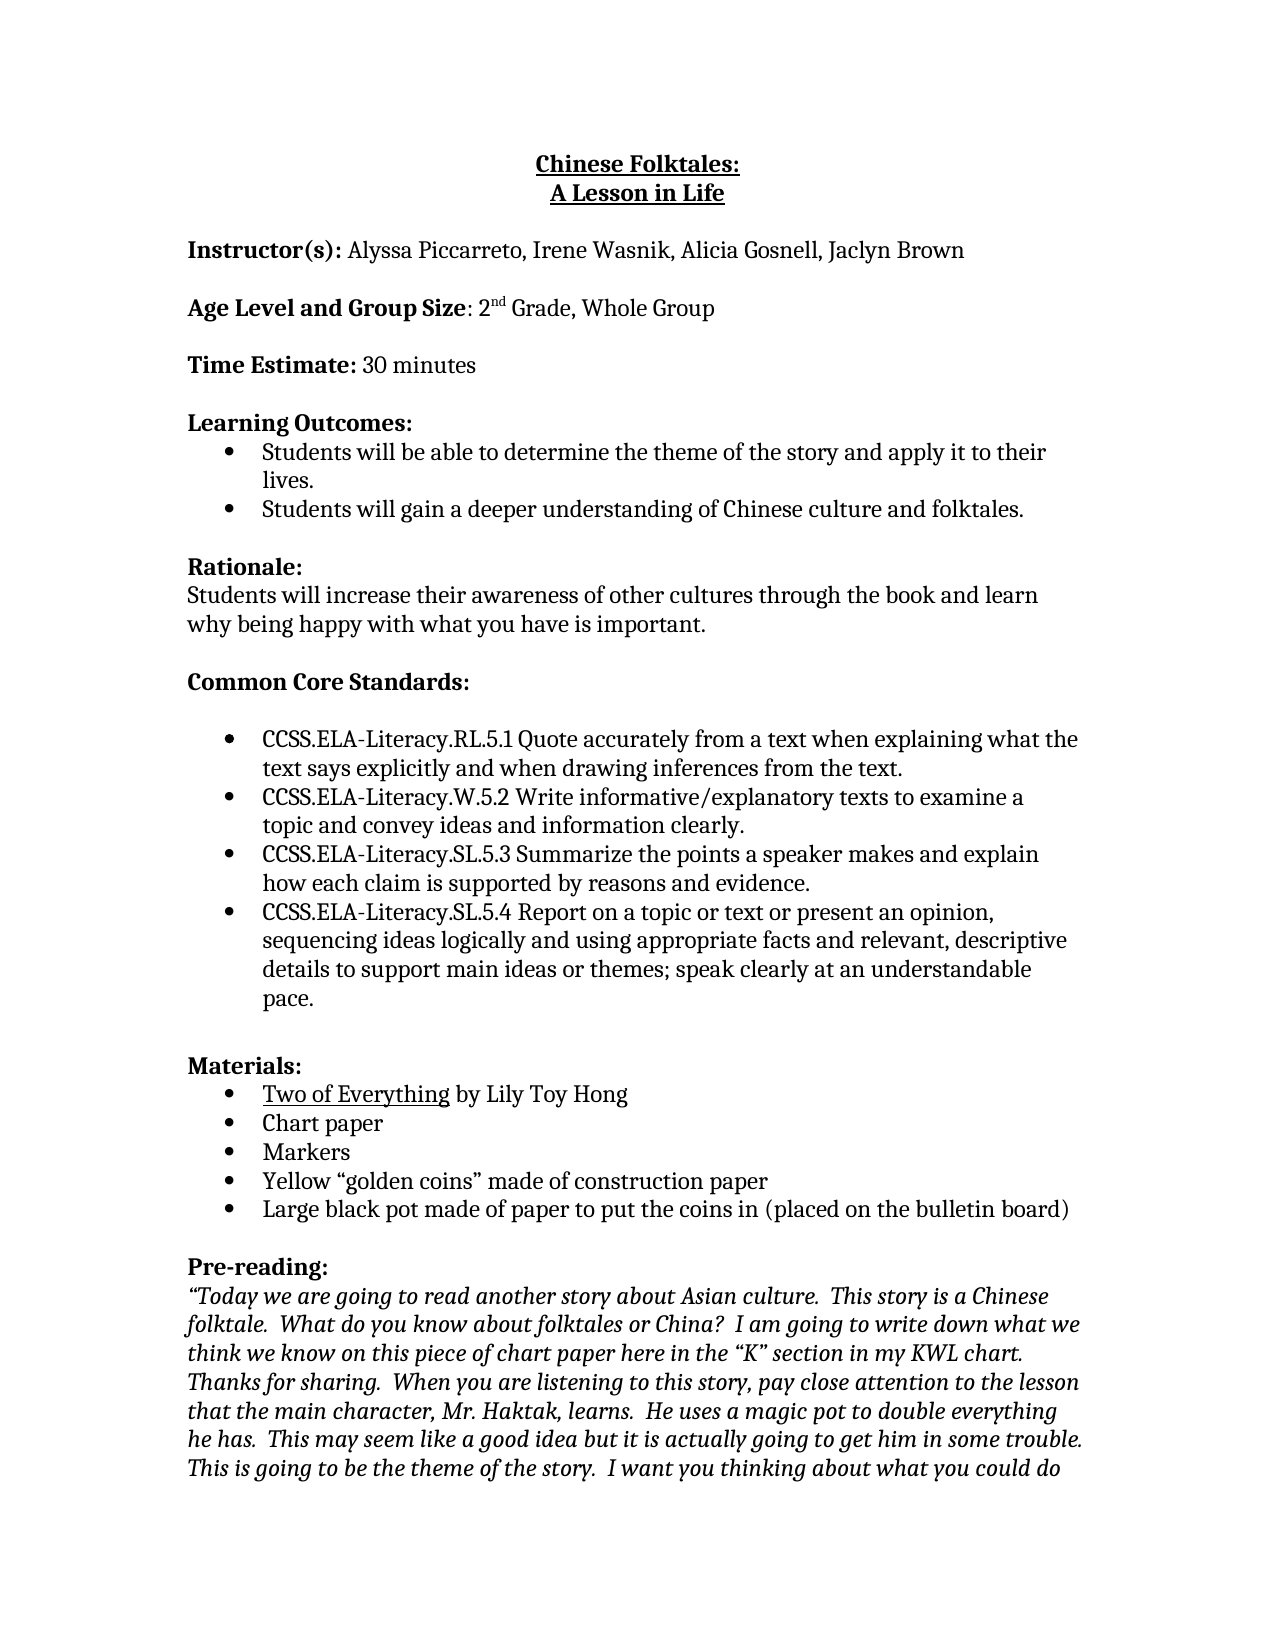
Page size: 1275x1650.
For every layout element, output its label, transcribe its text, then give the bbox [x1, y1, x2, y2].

text Instructor(s): Alyssa Piccarreto, Irene Wasnik, Alicia Gosnell, Jaclyn Brown [187, 236, 1087, 265]
text Time Estimate: 30 minutes [187, 351, 1087, 380]
list CCSS.ELA-Literacy.RL.5.1 Quote accurately from a text when explaining what the text says explicitly and when drawing inferences from the text. [225, 725, 1087, 782]
text Rationale: [187, 552, 1087, 581]
text A Lesson in Life [187, 179, 1087, 207]
list CCSS.ELA-Literacy.SL.5.3 Summarize the points a speaker makes and explain how each claim is supported by reasons and evidence. [225, 840, 1077, 897]
list Students will be able to determine the theme of the story and apply it to their lives. [225, 437, 1087, 495]
text Pre-reading: [187, 1253, 1087, 1282]
list Two of Everything by Lily Toy Hong [225, 1080, 1087, 1109]
text Materials: [187, 1052, 1087, 1080]
text Learning Outcomes: [187, 409, 1087, 437]
list Large black pot made of paper to put the coins in (placed on the bulletin board) [225, 1195, 1087, 1224]
text Chinese Folktales: [187, 150, 1087, 179]
list Markers [225, 1138, 1087, 1167]
text Students will increase their awareness of other cultures through the book and learn why being happy with what you have is important. [187, 581, 1087, 639]
text Common Core Standards: [187, 667, 1087, 696]
list Students will gain a deeper understanding of Chinese culture and folktales. [225, 495, 1087, 524]
list Chart paper [225, 1109, 1087, 1138]
list CCSS.ELA-Literacy.SL.5.4 Report on a topic or text or present an opinion, sequencing ideas logically and using appropriate facts and relevant, descriptive details to support main ideas or themes; speak clearly at an understandable pace. [225, 897, 1077, 1012]
list CCSS.ELA-Literacy.W.5.2 Write informative/explanatory texts to examine a topic and convey ideas and information clearly. [225, 782, 1077, 840]
text Age Level and Group Size: 2nd Grade, Whole Group [187, 294, 1087, 322]
list Yellow “golden coins” made of construction paper [225, 1167, 1087, 1195]
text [187, 1282, 1087, 1483]
